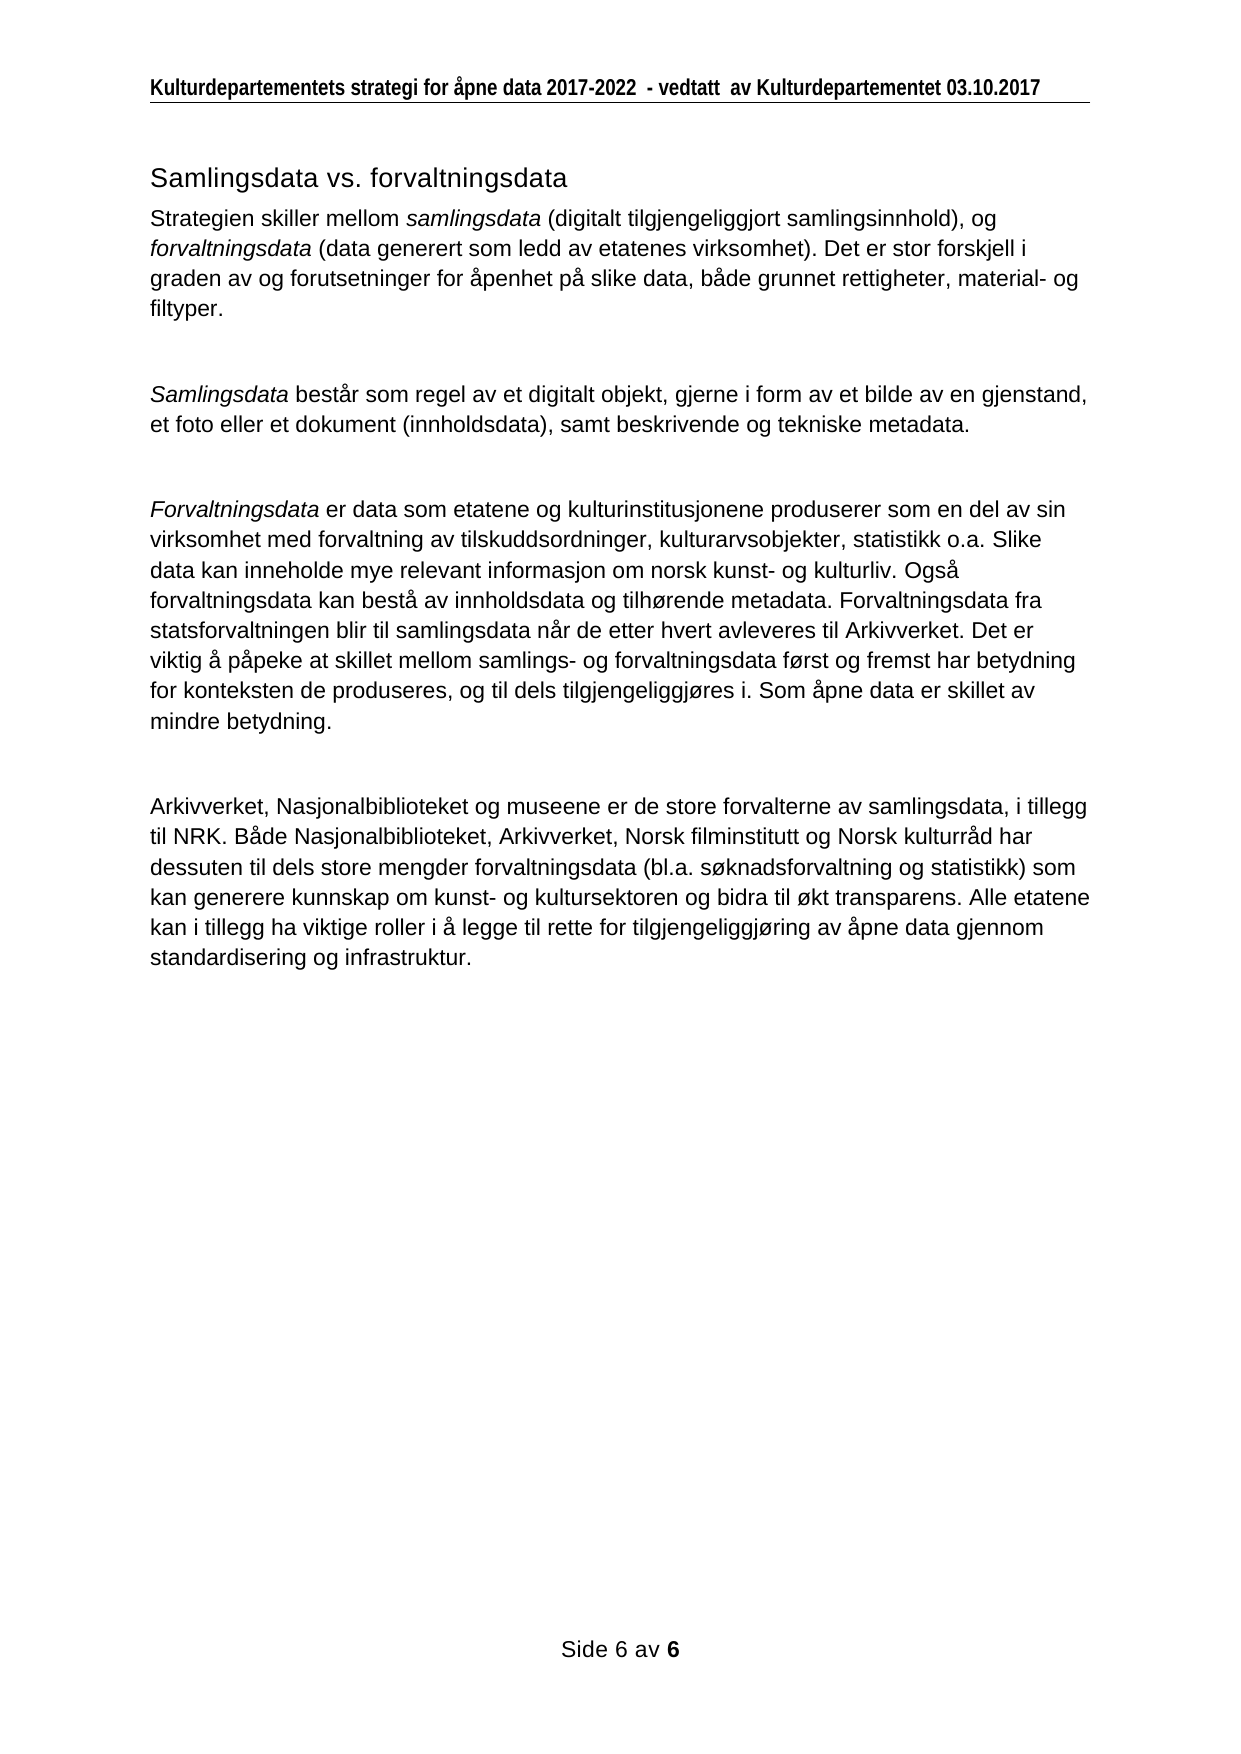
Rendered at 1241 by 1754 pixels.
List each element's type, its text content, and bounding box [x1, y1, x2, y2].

text Strategien skiller mellom samlingsdata (digitalt tilgjengeliggjort samlingsinnhold), og forvaltningsdata (data generert som ledd av etatenes virksomhet). Det er stor forskjell i graden av og forutsetninger for åpenhet på slike data, både grunnet rettigheter, material- og filtyper. [150, 204, 1090, 321]
text Forvaltningsdata er data som etatene og kulturinstitusjonene produserer som en del av sin virksomhet med forvaltning av tilskuddsordninger, kulturarvsobjekter, statistikk o.a. Slike data kan inneholde mye relevant informasjon om norsk kunst- og kulturliv. Også forvaltningsdata kan bestå av innholdsdata og tilhørende metadata. Forvaltningsdata fra statsforvaltningen blir til samlingsdata når de etter hvert avleveres til Arkivverket. Det er viktig å påpeke at skillet mellom samlings- og forvaltningsdata først og fremst har betydning for konteksten de produseres, og til dels tilgjengeliggjøres i. Som åpne data er skillet av mindre betydning. [150, 496, 1090, 734]
text Samlingsdata vs. forvaltningsdata [150, 162, 1090, 193]
text Samlingsdata består som regel av et digitalt objekt, gjerne i form av et bilde av en gjenstand, et foto eller et dokument (innholdsdata), samt beskrivende og tekniske metadata. [150, 381, 1090, 437]
text Arkivverket, Nasjonalbiblioteket og museene er de store forvalterne av samlingsdata, i tillegg til NRK. Både Nasjonalbiblioteket, Arkivverket, Norsk filminstitutt og Norsk kulturråd har dessuten til dels store mengder forvaltningsdata (bl.a. søknadsforvaltning og statistikk) som kan generere kunnskap om kunst- og kultursektoren og bidra til økt transparens. Alle etatene kan i tillegg ha viktige roller i å legge til rette for tilgjengeliggjøring av åpne data gjennom standardisering og infrastruktur. [150, 793, 1090, 970]
